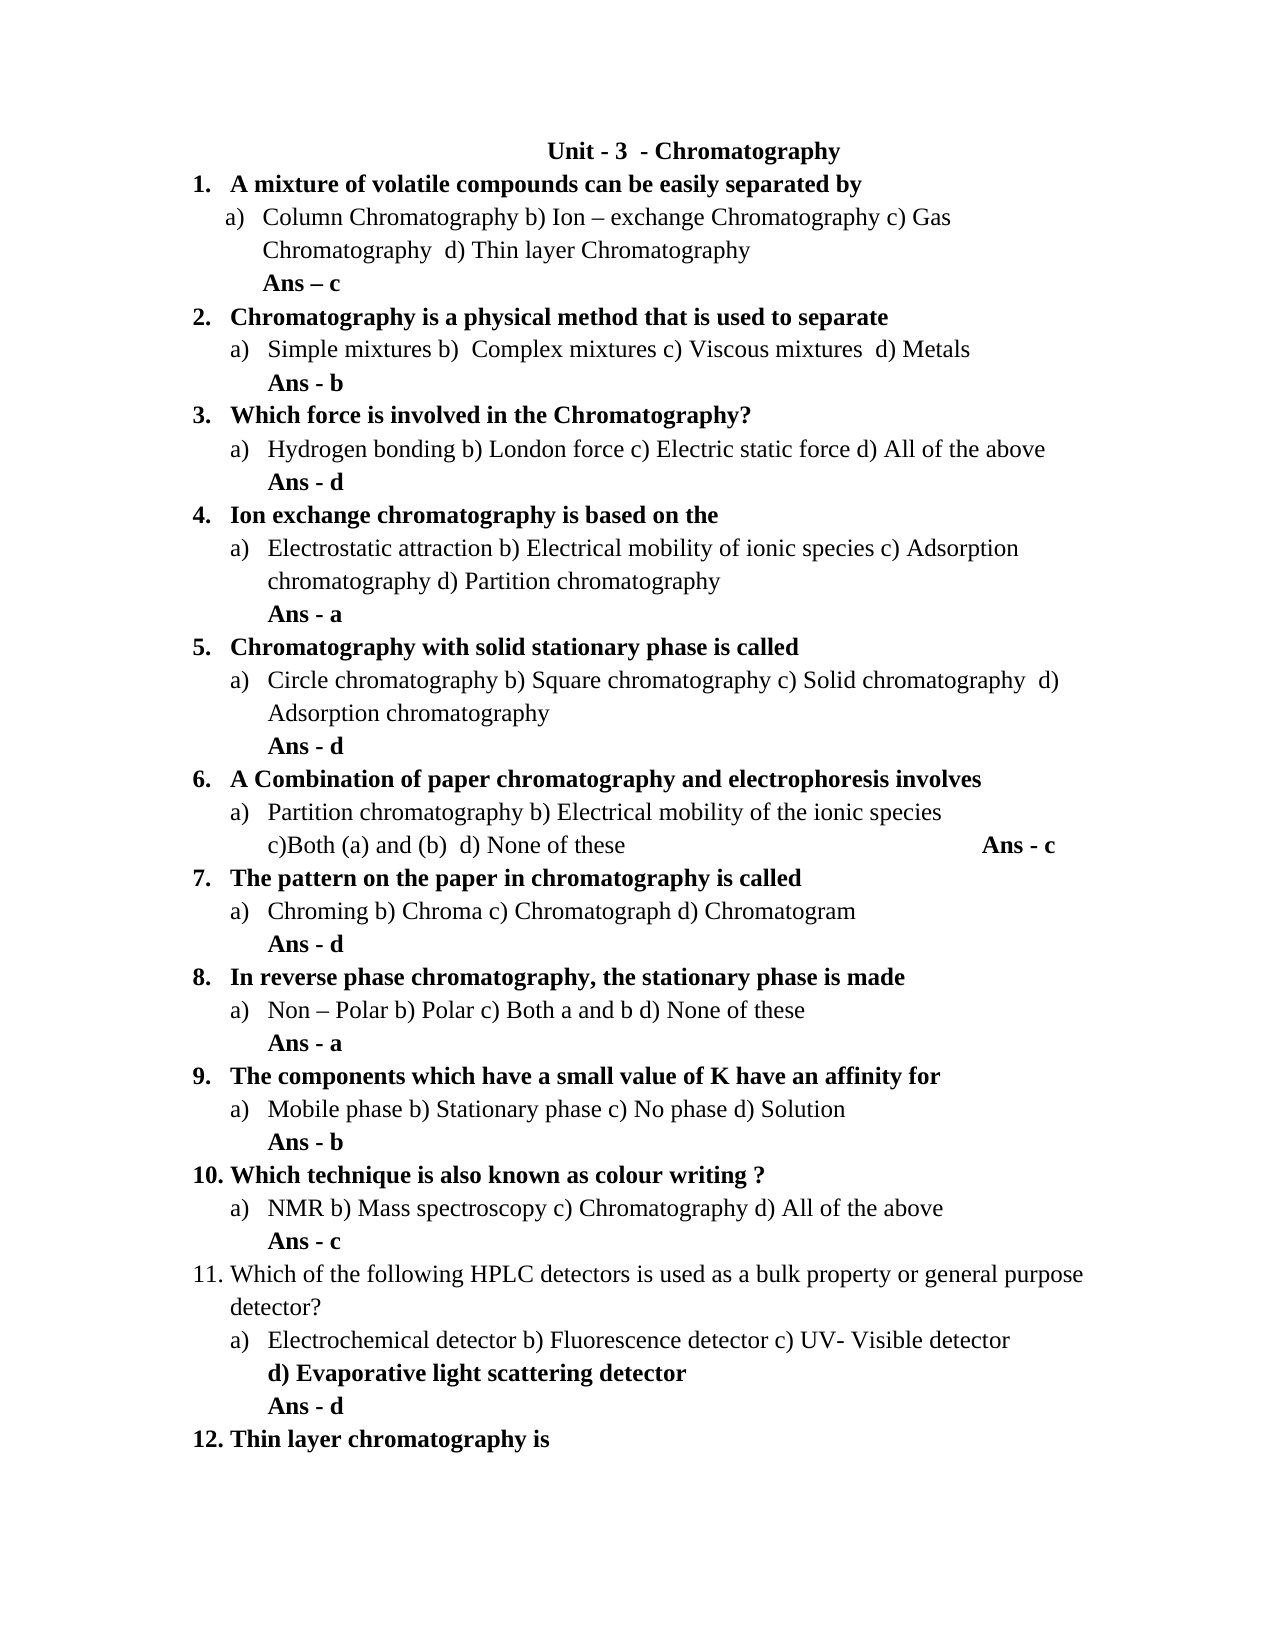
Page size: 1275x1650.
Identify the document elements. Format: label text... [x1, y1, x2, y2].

list Electrostatic attraction b) Electrical mobility of ionic species c) Adsorption chromatography d) Partition chromatography [230, 533, 1125, 594]
list Which technique is also known as colour writing ? [192, 1160, 1125, 1189]
list Ans - b [267, 1127, 1125, 1156]
list Ans - d [267, 1391, 1125, 1420]
list Ans - d [267, 731, 1125, 759]
list Which of the following HPLC detectors is used as a bulk property or general purpose detector? [192, 1259, 1125, 1321]
list NMR b) Mass spectroscopy c) Chromatography d) All of the above [230, 1193, 1125, 1222]
list Chromatography is a physical method that is used to separate [192, 302, 1125, 330]
list The pattern on the paper in chromatography is called [192, 863, 1125, 892]
list A Combination of paper chromatography and electrophoresis involves [192, 764, 1125, 793]
list Ans – c [262, 268, 1125, 297]
list Ans - c [267, 1226, 1125, 1255]
list Partition chromatography b) Electrical mobility of the ionic species [230, 797, 1125, 826]
list Ans - d [267, 929, 1125, 958]
list Ans - a [267, 599, 1125, 627]
list Mobile phase b) Stationary phase c) No phase d) Solution [230, 1094, 1125, 1123]
list Unit - 3 - Chromatography [262, 136, 1125, 165]
list Thin layer chromatography is [192, 1424, 1125, 1453]
list Simple mixtures b) Complex mixtures c) Viscous mixtures d) Metals [230, 334, 1125, 363]
list Ans - a [267, 1028, 1125, 1057]
list Chromatography with solid stationary phase is called [192, 632, 1125, 661]
list Ans - b [267, 368, 1125, 396]
list In reverse phase chromatography, the stationary phase is made [192, 962, 1125, 991]
list Chroming b) Chroma c) Chromatograph d) Chromatogram [230, 896, 1125, 925]
list Ans - d [267, 467, 1125, 495]
list c)Both (a) and (b) d) None of these Ans - c [267, 830, 1125, 859]
list Column Chromatography b) Ion – exchange Chromatography c) Gas Chromatography d) Thin layer Chromatography [225, 202, 1125, 264]
list d) Evaporative light scattering detector [267, 1358, 1125, 1387]
list Ion exchange chromatography is based on the [192, 500, 1125, 528]
list Which force is involved in the Chromatography? [192, 401, 1125, 429]
list A mixture of volatile compounds can be easily separated by [192, 169, 1125, 198]
list The components which have a small value of K have an affinity for [192, 1061, 1125, 1090]
list Non – Polar b) Polar c) Both a and b d) None of these [230, 995, 1125, 1024]
list Electrochemical detector b) Fluorescence detector c) UV- Visible detector [230, 1325, 1125, 1354]
list Hydrogen bonding b) London force c) Electric static force d) All of the above [230, 434, 1125, 462]
list Circle chromatography b) Square chromatography c) Solid chromatography d) Adsorption chromatography [230, 665, 1125, 727]
